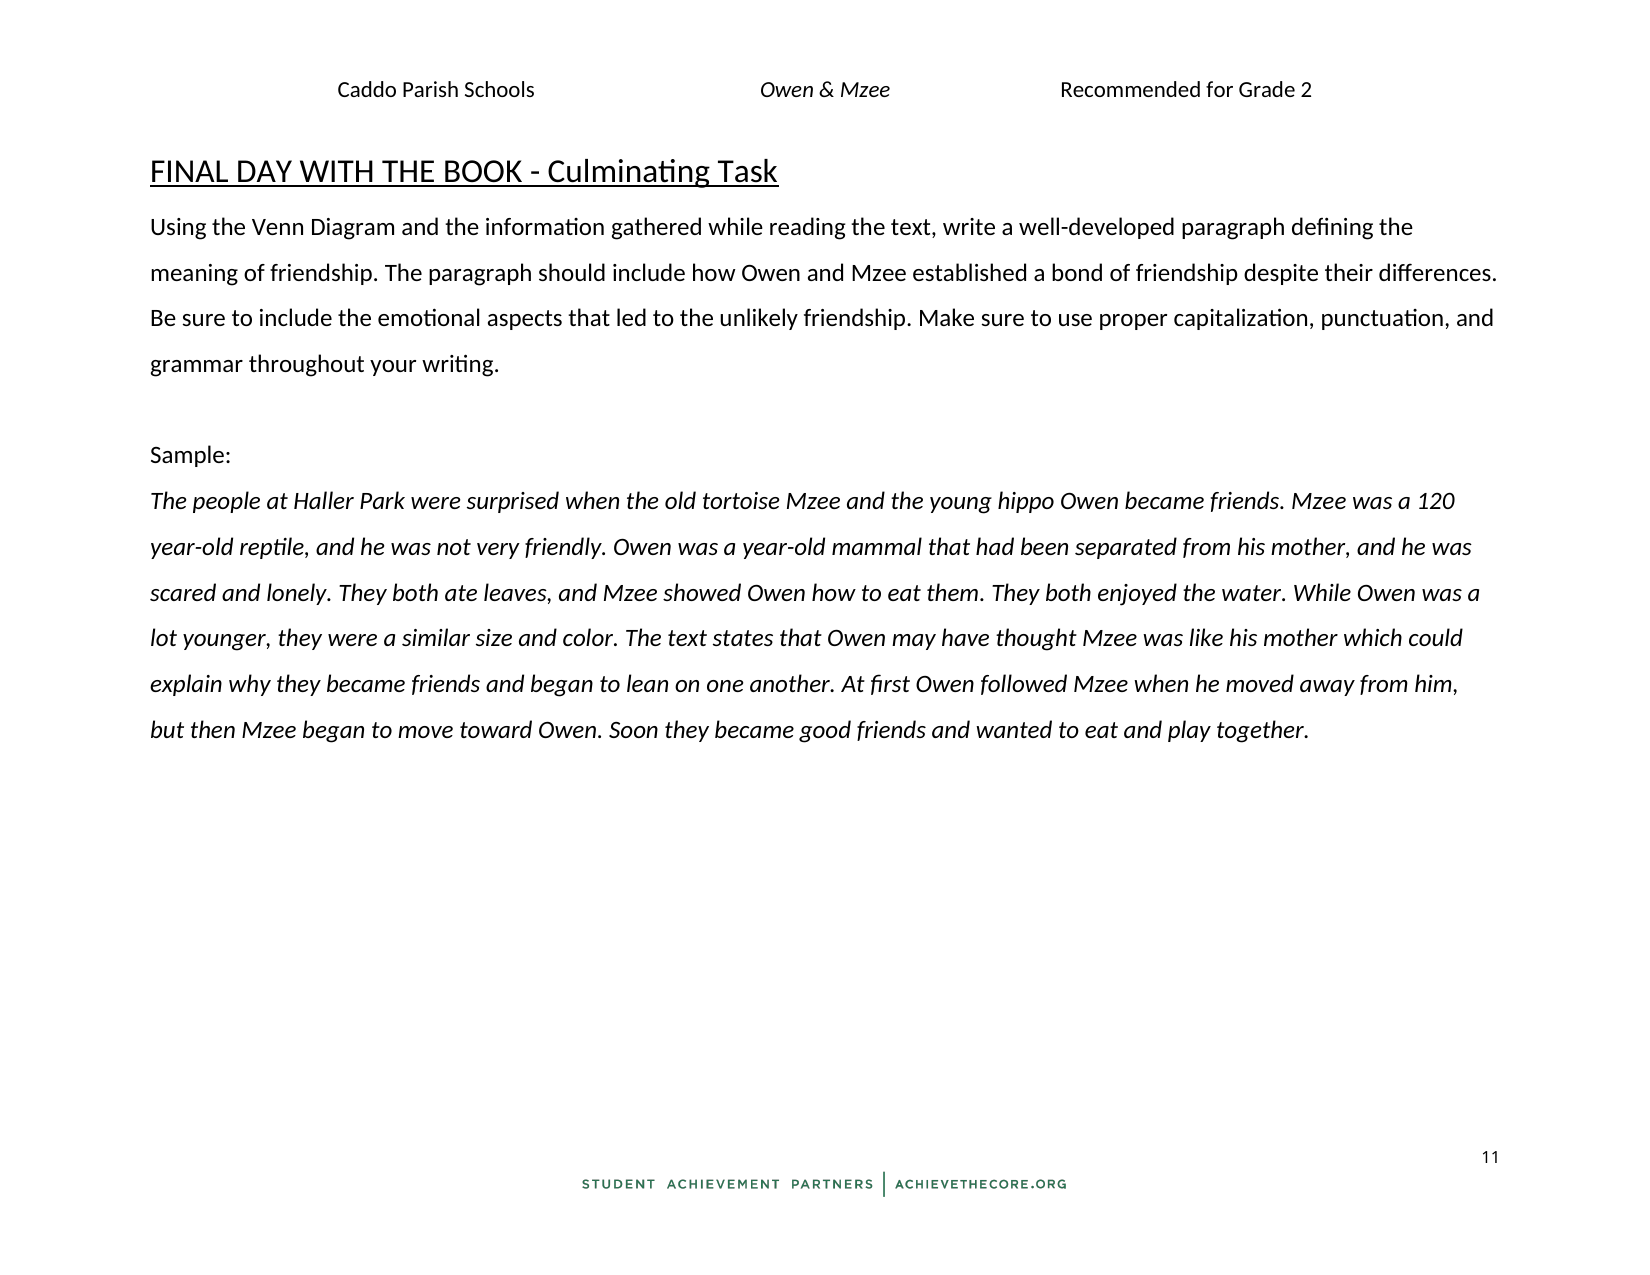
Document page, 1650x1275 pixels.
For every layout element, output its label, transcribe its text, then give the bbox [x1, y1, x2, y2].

text FINAL DAY WITH THE BOOK - Culminating Task [150, 150, 1500, 191]
text Sample: [150, 440, 1500, 470]
text Using the Venn Diagram and the information gathered while reading the text, write a well-developed paragraph defining the meaning of friendship. The paragraph should include how Owen and Mzee established a bond of friendship despite their differences. Be sure to include the emotional aspects that led to the unlikely friendship. Make sure to use proper capitalization, punctuation, and grammar throughout your writing. [150, 211, 1500, 379]
picture [571, 1168, 1079, 1200]
text The people at Haller Park were surprised when the old tortoise Mzee and the young hippo Owen became friends. Mzee was a 120 year-old reptile, and he was not very friendly. Owen was a year-old mammal that had been separated from his mother, and he was scared and lonely. They both ate leaves, and Mzee showed Owen how to eat them. They both enjoyed the water. While Owen was a lot younger, they were a similar size and color. The text states that Owen may have thought Mzee was like his mother which could explain why they became friends and began to lean on one another. At first Owen followed Mzee when he moved away from him, but then Mzee began to move toward Owen. Soon they became good friends and wanted to eat and play together. [150, 485, 1500, 744]
